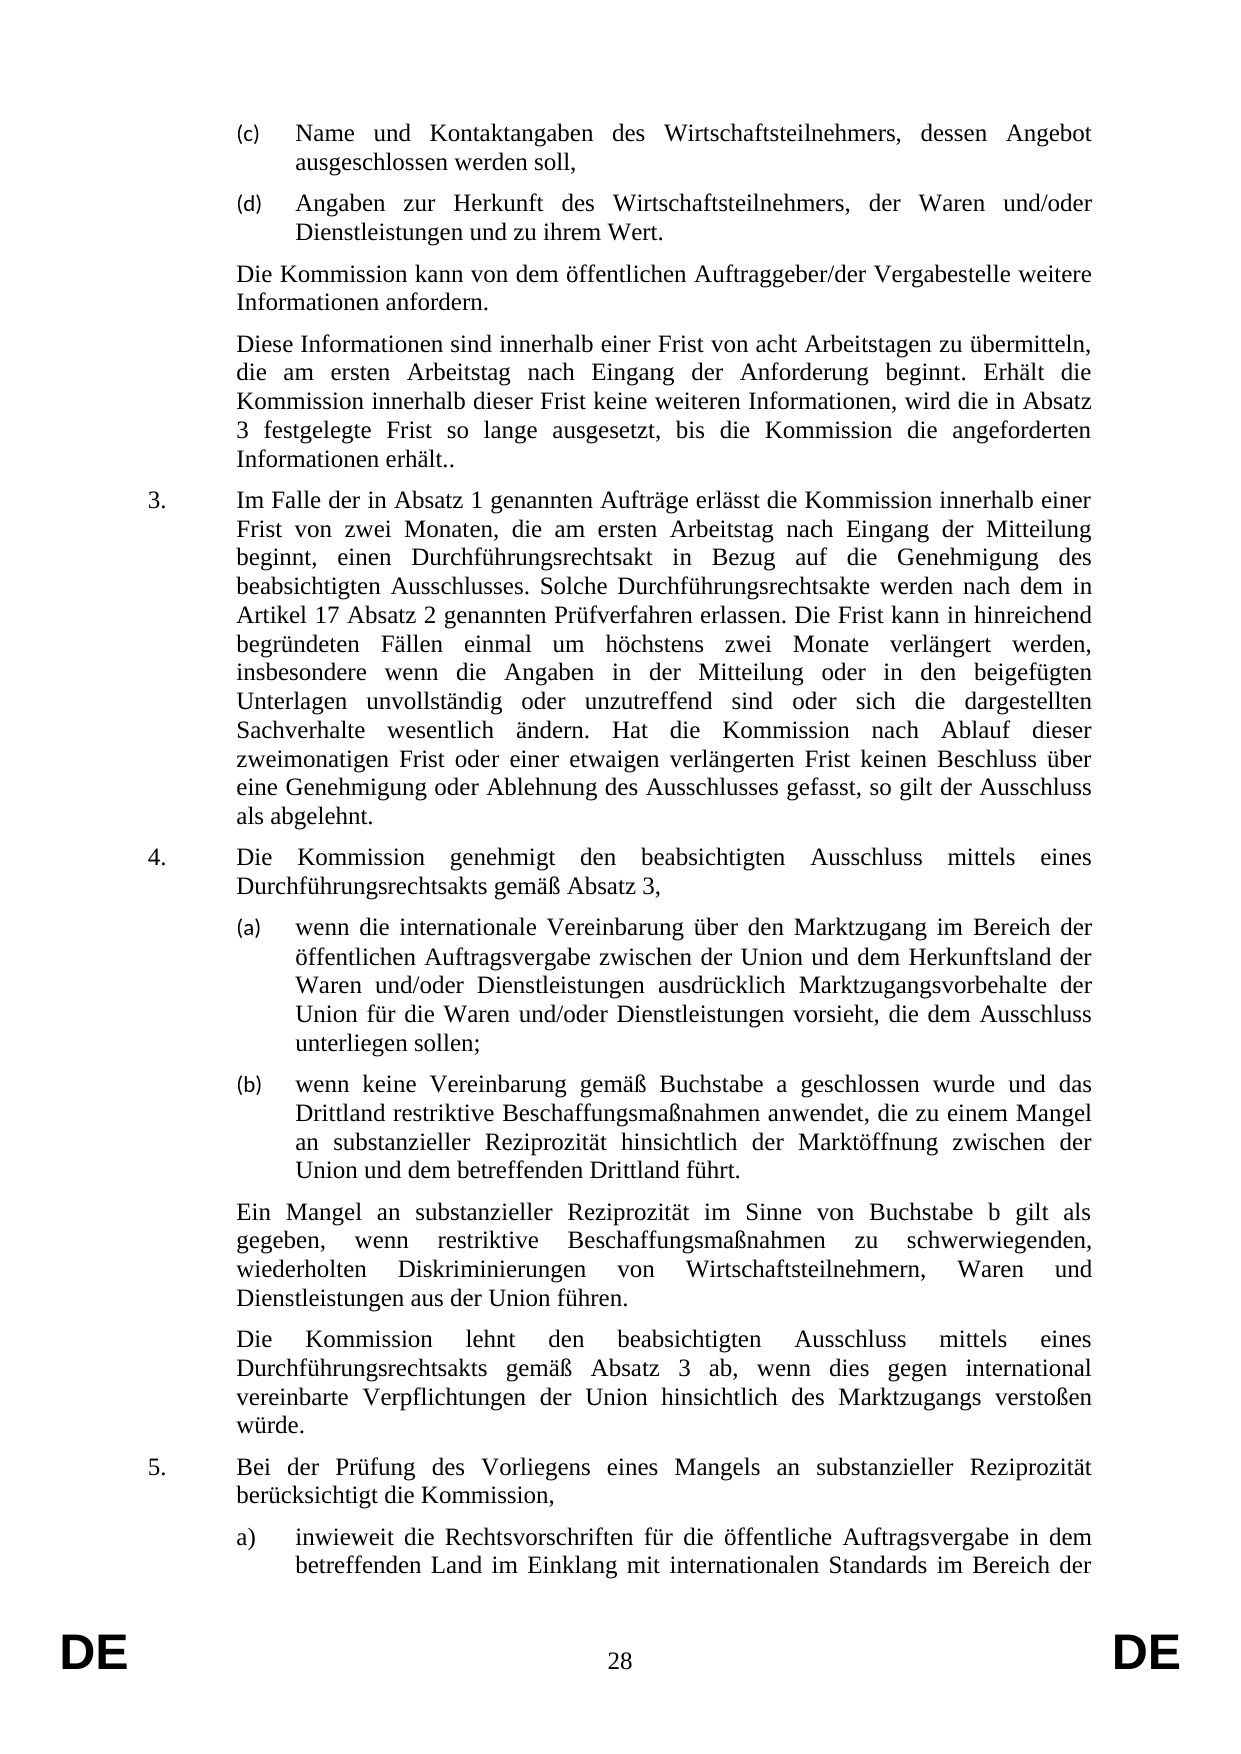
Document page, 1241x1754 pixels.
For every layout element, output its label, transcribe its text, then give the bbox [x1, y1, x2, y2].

text 5. Bei der Prüfung des Vorliegens eines Mangels an substanzieller Reziprozität berücksichtigt die Kommission, [148, 1452, 1093, 1509]
text Die Kommission lehnt den beabsichtigten Ausschluss mittels eines Durchführungsrechtsakts gemäß Absatz 3 ab, wenn dies gegen international vereinbarte Verpflichtungen der Union hinsichtlich des Marktzugangs verstoßen würde. [236, 1324, 1093, 1439]
text Diese Informationen sind innerhalb einer Frist von acht Arbeitstagen zu übermitteln, die am ersten Arbeitstag nach Eingang der Anforderung beginnt. Erhält die Kommission innerhalb dieser Frist keine weiteren Informationen, wird die in Absatz 3 festgelegte Frist so lange ausgesetzt, bis die Kommission die angeforderten Informationen erhält.. [236, 329, 1093, 472]
list wenn die internationale Vereinbarung über den Marktzugang im Bereich der öffentlichen Auftragsvergabe zwischen der Union und dem Herkunftsland der Waren und/oder Dienstleistungen ausdrücklich Marktzugangsvorbehalte der Union für die Waren und/oder Dienstleistungen vorsieht, die dem Ausschluss unterliegen sollen; [236, 912, 1093, 1057]
text 3. Im Falle der in Absatz 1 genannten Aufträge erlässt die Kommission innerhalb einer Frist von zwei Monaten, die am ersten Arbeitstag nach Eingang der Mitteilung beginnt, einen Durchführungsrechtsakt in Bezug auf die Genehmigung des beabsichtigten Ausschlusses. Solche Durchführungsrechtsakte werden nach dem in Artikel 17 Absatz 2 genannten Prüfverfahren erlassen. Die Frist kann in hinreichend begründeten Fällen einmal um höchstens zwei Monate verlängert werden, insbesondere wenn die Angaben in der Mitteilung oder in den beigefügten Unterlagen unvollständig oder unzutreffend sind oder sich die dargestellten Sachverhalte wesentlich ändern. Hat die Kommission nach Ablauf dieser zweimonatigen Frist oder einer etwaigen verlängerten Frist keinen Beschluss über eine Genehmigung oder Ablehnung des Ausschlusses gefasst, so gilt der Ausschluss als abgelehnt. [148, 485, 1093, 830]
text 4. Die Kommission genehmigt den beabsichtigten Ausschluss mittels eines Durchführungsrechtsakts gemäß Absatz 3, [148, 842, 1093, 900]
text Ein Mangel an substanzieller Reziprozität im Sinne von Buchstabe b gilt als gegeben, wenn restriktive Beschaffungsmaßnahmen zu schwerwiegenden, wiederholten Diskriminierungen von Wirtschaftsteilnehmern, Waren und Dienstleistungen aus der Union führen. [236, 1197, 1093, 1312]
text Die Kommission kann von dem öffentlichen Auftraggeber/der Vergabestelle weitere Informationen anfordern. [236, 259, 1093, 316]
text Angaben zur Herkunft des Wirtschaftsteilnehmers, der Waren und/oder Dienstleistungen und zu ihrem Wert. [236, 188, 1093, 246]
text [236, 1522, 1093, 1579]
text wenn keine Vereinbarung gemäß Buchstabe a geschlossen wurde und das Drittland restriktive Beschaffungsmaßnahmen anwendet, die zu einem Mangel an substanzieller Reziprozität hinsichtlich der Marktöffnung zwischen der Union und dem betreffenden Drittland führt. [236, 1069, 1093, 1184]
text Name und Kontaktangaben des Wirtschaftsteilnehmers, dessen Angebot ausgeschlossen werden soll, [236, 118, 1093, 176]
